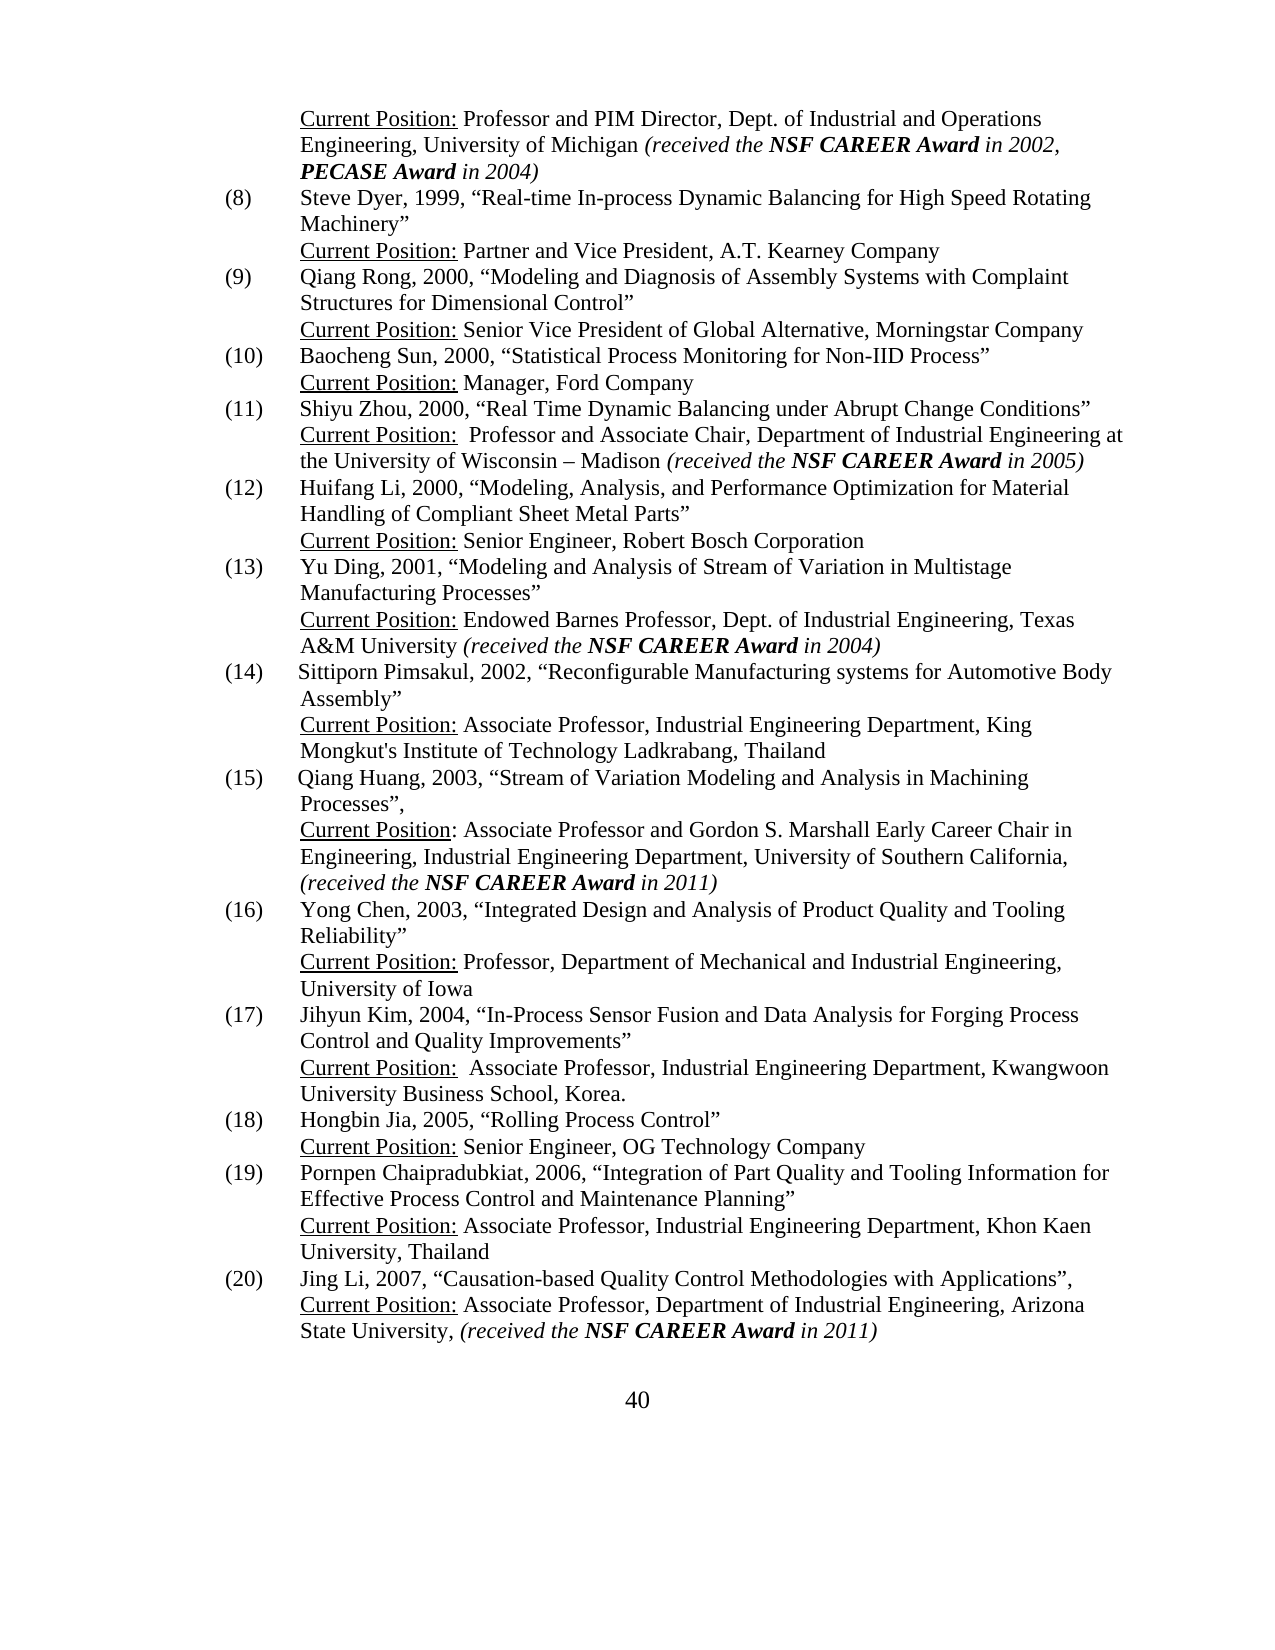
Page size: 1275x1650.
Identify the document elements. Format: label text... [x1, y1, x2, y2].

text Current Position: Associate Professor and Gordon S. Marshall Early Career Chair in Engineering, Industrial Engineering Department, University of Southern California, (received the NSF CAREER Award in 2011) [225, 922, 1125, 1001]
text (15) Qiang Huang, 2003, “Stream of Variation Modeling and Analysis in Machining Processes”, [225, 869, 1125, 922]
text (9) Qiang Rong, 2000, “Modeling and Diagnosis of Assembly Systems with Complaint Structures for Dimensional Control” [225, 368, 1125, 421]
text Current Position: Professor and PIM Director, Dept. of Industrial and Operations Engineering, University of Michigan (received the NSF CAREER Award in 2002, PECASE Award in 2004) [225, 210, 1125, 289]
text (13) Yu Ding, 2001, “Modeling and Analysis of Stream of Variation in Multistage Manufacturing Processes” [225, 658, 1125, 711]
text Current Position: Associate Professor, Industrial Engineering Department, Kwangwoon University Business School, Korea. [225, 1159, 1125, 1212]
text (14) Sittiporn Pimsakul, 2002, “Reconfigurable Manufacturing systems for Automotive Body Assembly” [225, 764, 1125, 817]
text Current Position: Senior Vice President of Global Alternative, Morningstar Company [225, 421, 1125, 448]
text Current Position: Senior Engineer, Robert Bosch Corporation [225, 632, 1125, 658]
list Shiyu Zhou, 2000, “Real Time Dynamic Balancing under Abrupt Change Conditions” [225, 500, 1125, 527]
text (8) Steve Dyer, 1999, “Real-time In-process Dynamic Balancing for High Speed Rotating Machinery” [225, 289, 1125, 342]
list Hongbin Jia, 2005, “Rolling Process Control” [225, 1212, 1125, 1238]
text Current Position: Professor and Associate Chair, Department of Industrial Engineering at the University of Wisconsin – Madison (received the NSF CAREER Award in 2005) [225, 527, 1125, 579]
text Current Position: Senior Engineer, OG Technology Company [187, 1238, 1125, 1264]
list Jihyun Kim, 2004, “In-Process Sensor Fusion and Data Analysis for Forging Process Control and Quality Improvements” [225, 1106, 1125, 1159]
text Current Position: Associate Professor, Industrial Engineering Department, King Mongkut's Institute of Technology Ladkrabang, Thailand [225, 817, 1125, 869]
text Current Position: Associate Professor, Industrial Engineering Department, Khon Kaen University, Thailand [225, 1317, 1125, 1370]
text Current Position: Professor, Dept. of Industrial Engineering, Northwestern University (received the NSF CAREER Award in 2001) [225, 105, 1125, 158]
list Pornpen Chaipradubkiat, 2006, “Integration of Part Quality and Tooling Information for Effective Process Control and Maintenance Planning” [225, 1264, 1125, 1317]
text Current Position: Professor, Department of Mechanical and Industrial Engineering, University of Iowa [225, 1054, 1125, 1106]
text Current Position: Endowed Barnes Professor, Dept. of Industrial Engineering, Texas A&M University (received the NSF CAREER Award in 2004) [225, 711, 1125, 764]
list Baocheng Sun, 2000, “Statistical Process Monitoring for Non-IID Process” [225, 448, 1125, 474]
list Huifang Li, 2000, “Modeling, Analysis, and Performance Optimization for Material Handling of Compliant Sheet Metal Parts” [225, 579, 1125, 632]
list Yong Chen, 2003, “Integrated Design and Analysis of Product Quality and Tooling Reliability” [225, 1001, 1125, 1054]
text Current Position: Manager, Ford Company [225, 474, 1125, 500]
list Jionghua Jin, 1998, “Feature Extraction of Waveform Signals for Stamping Process Monitoring and Fault Diagnosis” [225, 158, 1125, 210]
text Current Position: Partner and Vice President, A.T. Kearney Company [225, 342, 1125, 368]
